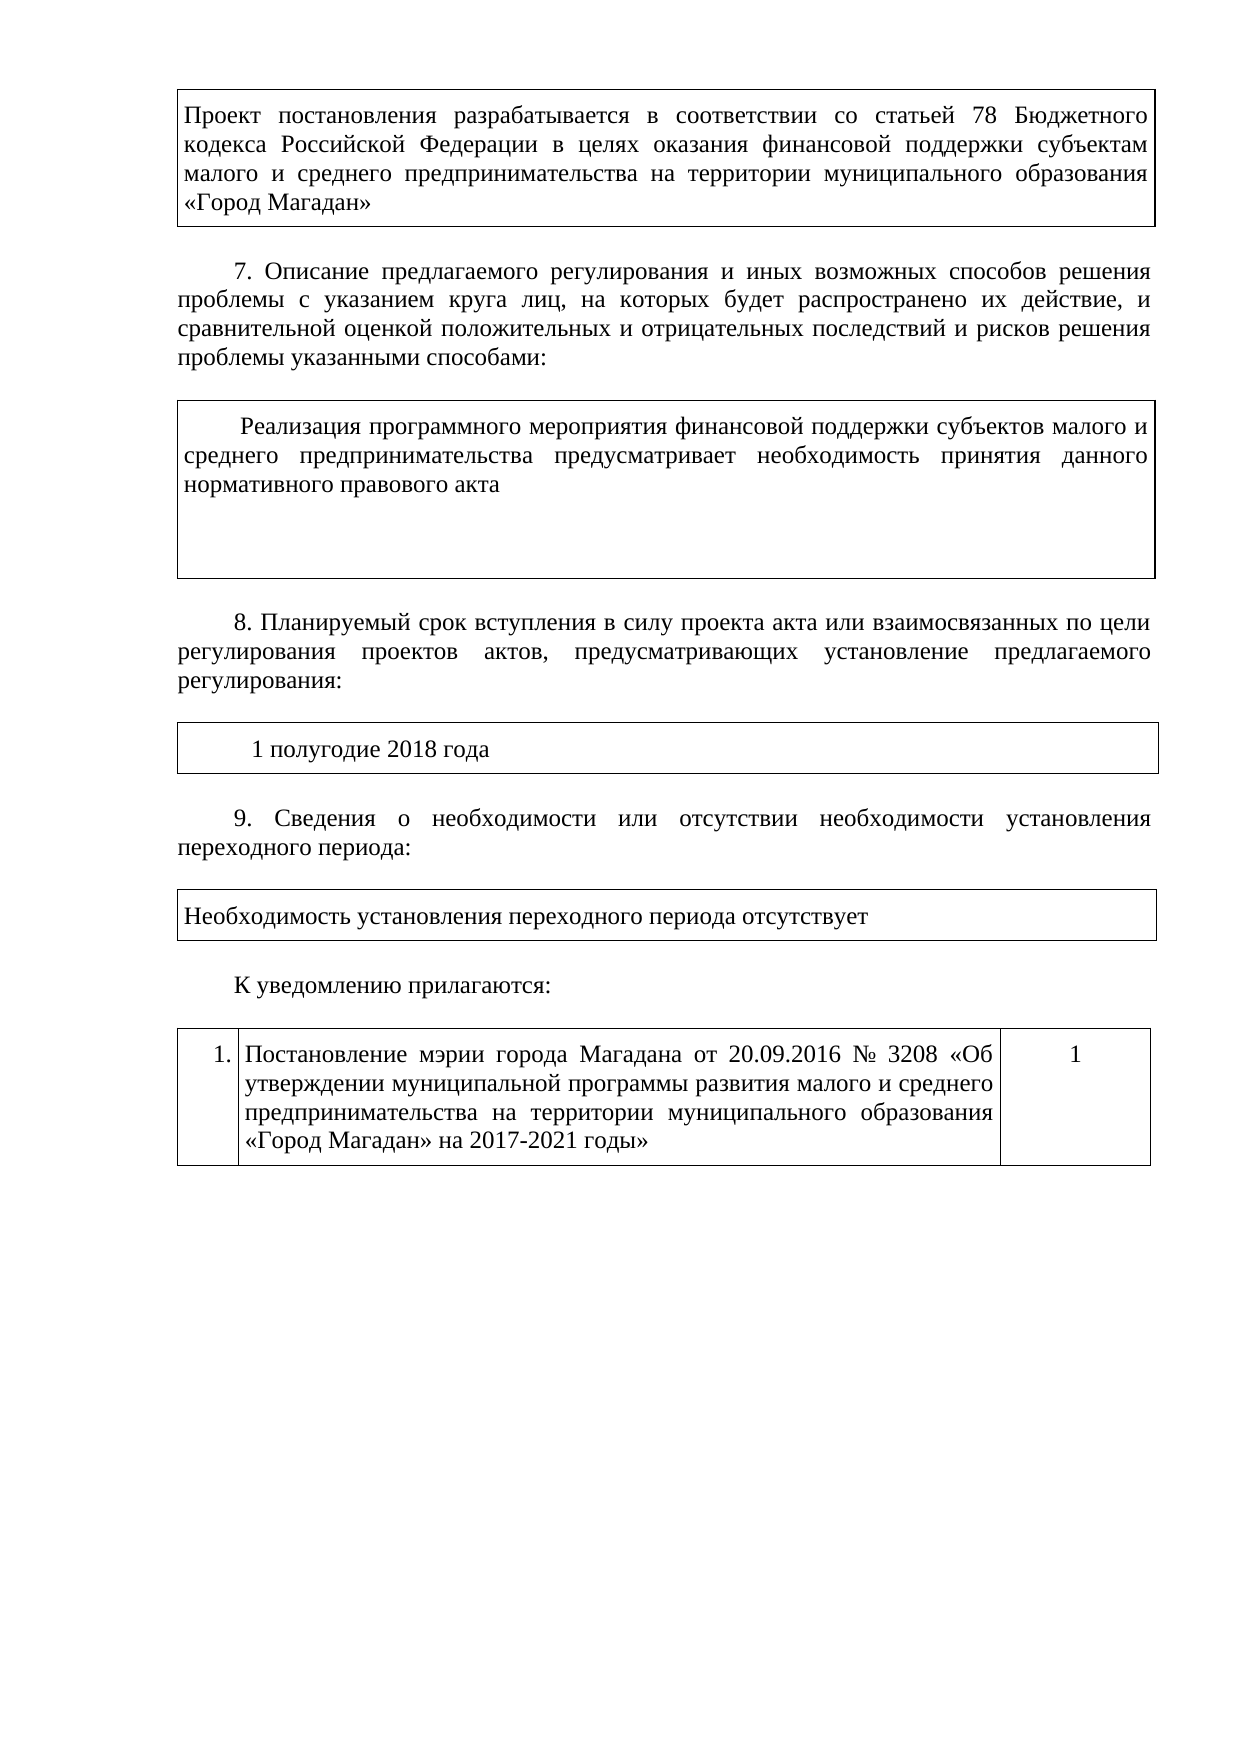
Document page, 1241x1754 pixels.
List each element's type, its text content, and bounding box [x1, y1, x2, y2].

table_header 1 [1001, 1029, 1150, 1165]
text 7. Описание предлагаемого регулирования и иных возможных способов решения проблемы с указанием круга лиц, на которых будет распространено их действие, и сравнительной оценкой положительных и отрицательных последствий и рисков решения проблемы указанными способами: [177, 256, 1152, 371]
table_header 1 полугодие 2018 года [178, 723, 1158, 773]
table_header Постановление мэрии города Магадана от 20.09.2016 № 3208 «Об утверждении муниципальной программы развития малого и среднего предпринимательства на территории муниципального образования «Город Магадан» на 2017-2021 годы» [239, 1029, 1000, 1165]
text К уведомлению прилагаются: [177, 970, 1152, 999]
table_header 1. [178, 1029, 238, 1165]
text 8. Планируемый срок вступления в силу проекта акта или взаимосвязанных по цели регулирования проектов актов, предусматривающих установление предлагаемого регулирования: [177, 607, 1152, 693]
text 9. Сведения о необходимости или отсутствии необходимости установления переходного периода: [177, 803, 1152, 861]
table_header Проект постановления разрабатывается в соответствии со статьей 78 Бюджетного кодекса Российской Федерации в целях оказания финансовой поддержки субъектам малого и среднего предпринимательства на территории муниципального образования «Город Магадан» [178, 90, 1154, 226]
table_header Необходимость установления переходного периода отсутствует [178, 890, 1156, 940]
table_header Реализация программного мероприятия финансовой поддержки субъектов малого и среднего предпринимательства предусматривает необходимость принятия данного нормативного правового акта [178, 401, 1154, 577]
